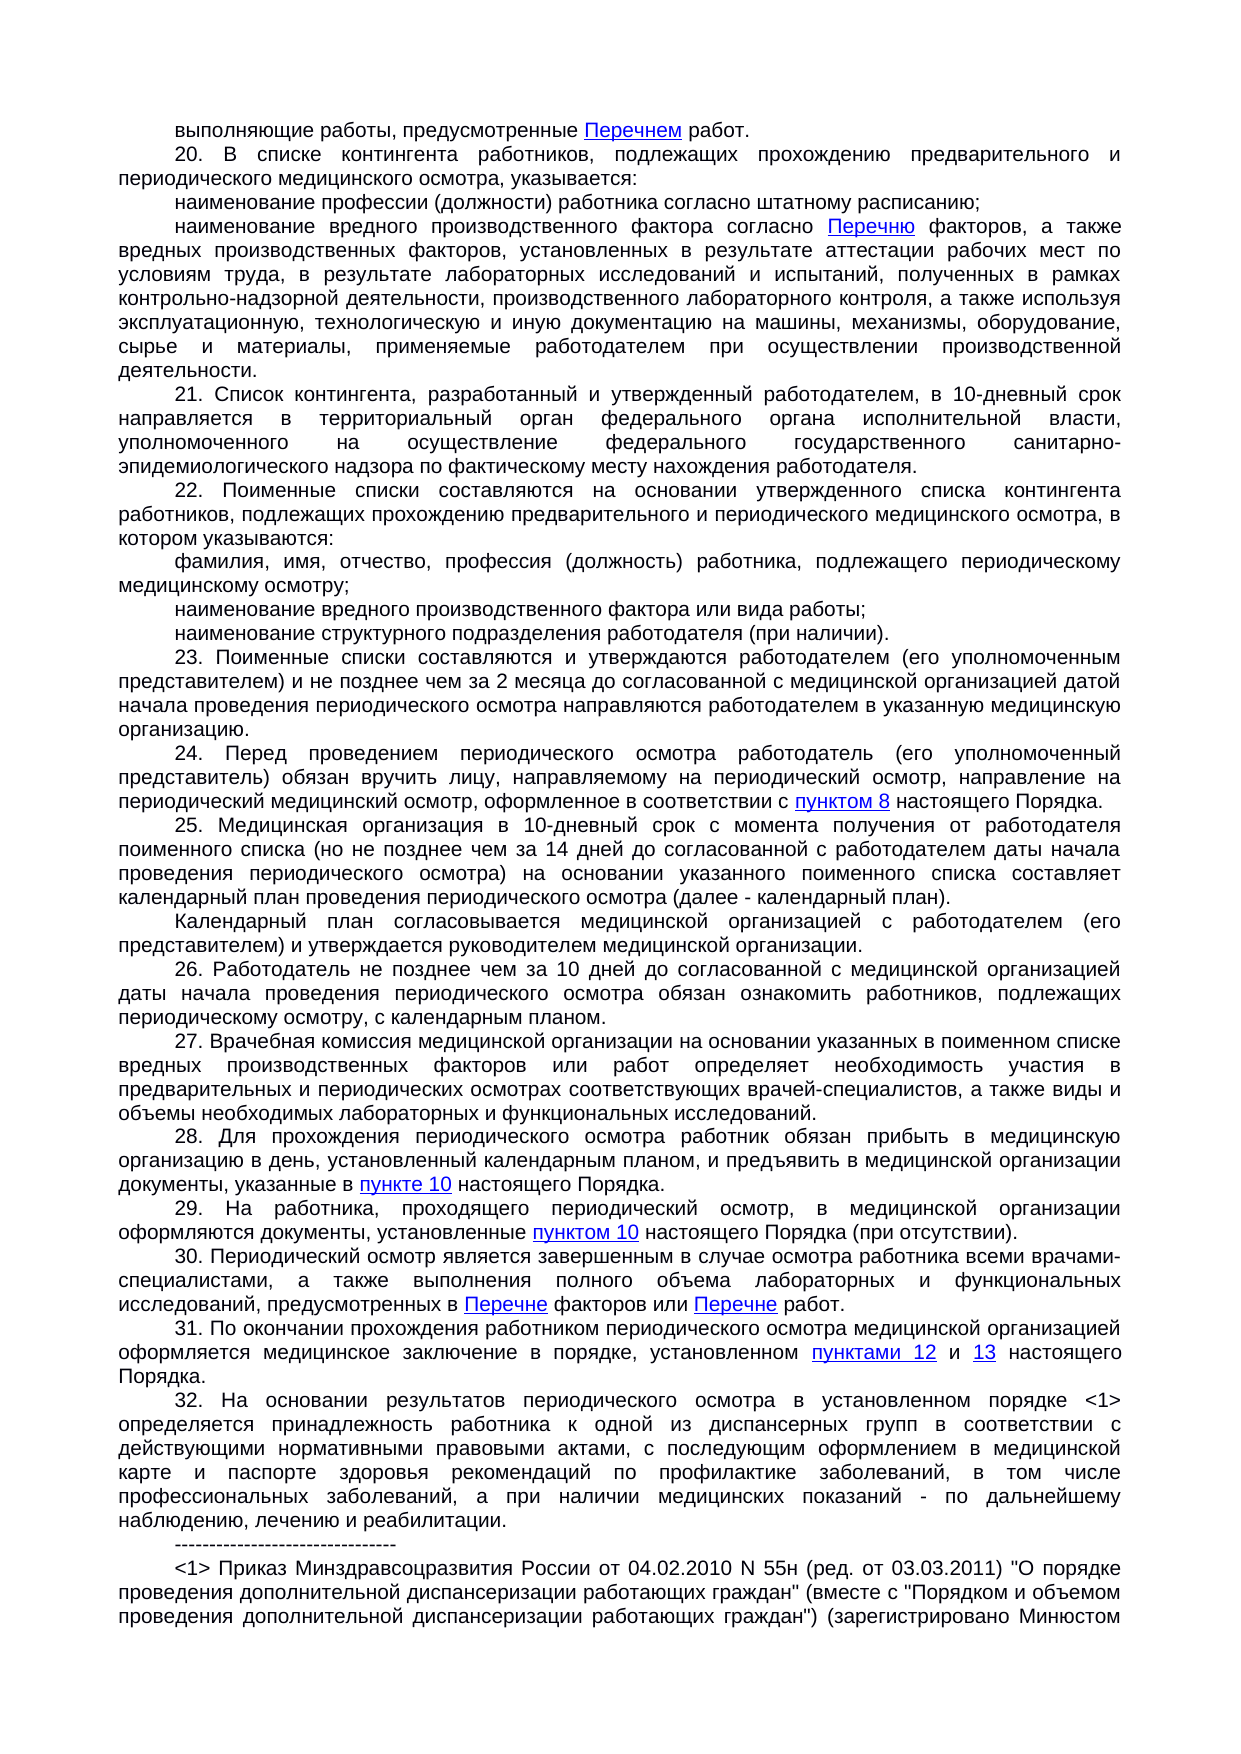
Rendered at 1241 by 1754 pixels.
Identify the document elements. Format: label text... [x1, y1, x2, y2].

text Календарный план согласовывается медицинской организацией с работодателем (его представителем) и утверждается руководителем медицинской организации. [118, 909, 1122, 957]
text фамилия, имя, отчество, профессия (должность) работника, подлежащего периодическому медицинскому осмотру; [118, 549, 1122, 597]
text 27. Врачебная комиссия медицинской организации на основании указанных в поименном списке вредных производственных факторов или работ определяет необходимость участия в предварительных и периодических осмотрах соответствующих врачей-специалистов, а также виды и объемы необходимых лабораторных и функциональных исследований. [118, 1028, 1122, 1124]
text 20. В списке контингента работников, подлежащих прохождению предварительного и периодического медицинского осмотра, указывается: [118, 142, 1122, 190]
text 22. Поименные списки составляются на основании утвержденного списка контингента работников, подлежащих прохождению предварительного и периодического медицинского осмотра, в котором указываются: [118, 477, 1122, 549]
text 23. Поименные списки составляются и утверждаются работодателем (его уполномоченным представителем) и не позднее чем за 2 месяца до согласованной с медицинской организацией датой начала проведения периодического осмотра направляются работодателем в указанную медицинскую организацию. [118, 645, 1122, 741]
text -------------------------------- [118, 1532, 1122, 1556]
text выполняющие работы, предусмотренные Перечнем работ. [118, 118, 1122, 142]
text наименование структурного подразделения работодателя (при наличии). [118, 621, 1122, 645]
text 24. Перед проведением периодического осмотра работодатель (его уполномоченный представитель) обязан вручить лицу, направляемому на периодический осмотр, направление на периодический медицинский осмотр, оформленное в соответствии с пунктом 8 настоящего Порядка. [118, 741, 1122, 813]
text 30. Периодический осмотр является завершенным в случае осмотра работника всеми врачами-специалистами, а также выполнения полного объема лабораторных и функциональных исследований, предусмотренных в Перечне факторов или Перечне работ. [118, 1244, 1122, 1316]
text 29. На работника, проходящего периодический осмотр, в медицинской организации оформляются документы, установленные пунктом 10 настоящего Порядка (при отсутствии). [118, 1196, 1122, 1244]
text наименование профессии (должности) работника согласно штатному расписанию; [118, 190, 1122, 214]
text 26. Работодатель не позднее чем за 10 дней до согласованной с медицинской организацией даты начала проведения периодического осмотра обязан ознакомить работников, подлежащих периодическому осмотру, с календарным планом. [118, 957, 1122, 1028]
text 32. На основании результатов периодического осмотра в установленном порядке <1> определяется принадлежность работника к одной из диспансерных групп в соответствии с действующими нормативными правовыми актами, с последующим оформлением в медицинской карте и паспорте здоровья рекомендаций по профилактике заболеваний, в том числе профессиональных заболеваний, а при наличии медицинских показаний - по дальнейшему наблюдению, лечению и реабилитации. [118, 1388, 1122, 1532]
text наименование вредного производственного фактора или вида работы; [118, 597, 1122, 621]
text наименование вредного производственного фактора согласно Перечню факторов, а также вредных производственных факторов, установленных в результате аттестации рабочих мест по условиям труда, в результате лабораторных исследований и испытаний, полученных в рамках контрольно-надзорной деятельности, производственного лабораторного контроля, а также используя эксплуатационную, технологическую и иную документацию на машины, механизмы, оборудование, сырье и материалы, применяемые работодателем при осуществлении производственной деятельности. [118, 214, 1122, 382]
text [118, 1556, 1122, 1627]
text 28. Для прохождения периодического осмотра работник обязан прибыть в медицинскую организацию в день, установленный календарным планом, и предъявить в медицинской организации документы, указанные в пункте 10 настоящего Порядка. [118, 1124, 1122, 1196]
text 21. Список контингента, разработанный и утвержденный работодателем, в 10-дневный срок направляется в территориальный орган федерального органа исполнительной власти, уполномоченного на осуществление федерального государственного санитарно-эпидемиологического надзора по фактическому месту нахождения работодателя. [118, 382, 1122, 477]
text 31. По окончании прохождения работником периодического осмотра медицинской организацией оформляется медицинское заключение в порядке, установленном пунктами 12 и 13 настоящего Порядка. [118, 1316, 1122, 1388]
text 25. Медицинская организация в 10-дневный срок с момента получения от работодателя поименного списка (но не позднее чем за 14 дней до согласованной с работодателем даты начала проведения периодического осмотра) на основании указанного поименного списка составляет календарный план проведения периодического осмотра (далее - календарный план). [118, 813, 1122, 909]
